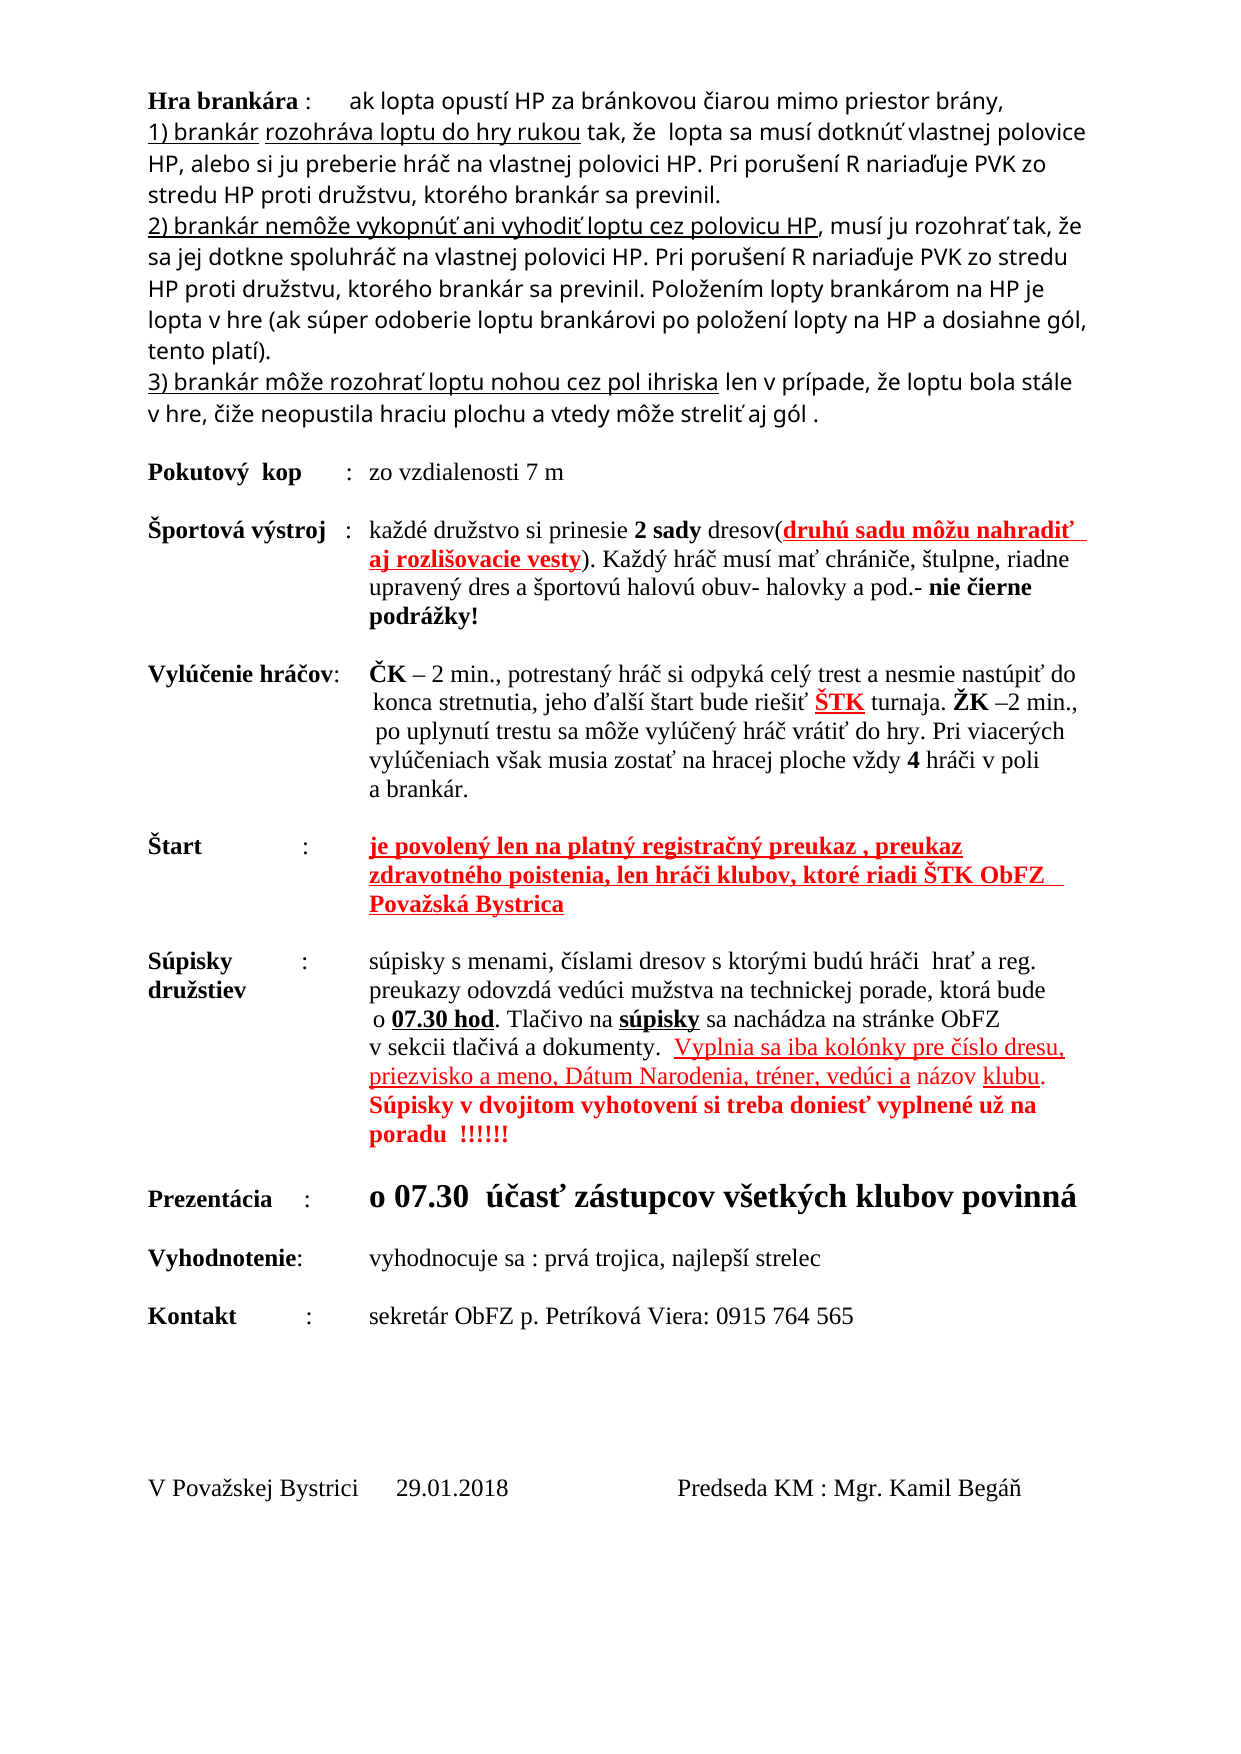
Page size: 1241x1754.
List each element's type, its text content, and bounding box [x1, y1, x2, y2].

text 1) brankár rozohráva loptu do hry rukou tak, že lopta sa musí dotknúť vlastnej polovice HP, alebo si ju preberie hráč na vlastnej polovici HP. Pri porušení R nariaďuje PVK zo stredu HP proti družstvu, ktorého brankár sa previnil. [148, 116, 1093, 210]
text Vylúčenie hráčov: ČK – 2 min., potrestaný hráč si odpyká celý trest a nesmie nastúpiť do [148, 659, 1093, 687]
text vylúčeniach však musia zostať na hracej ploche vždy 4 hráči v poli [148, 745, 1093, 774]
text Štart : je povolený len na platný registračný preukaz , preukaz [148, 831, 1093, 860]
text Súpisky : súpisky s menami, číslami dresov s ktorými budú hráči hrať a reg. [148, 946, 1093, 975]
text konca stretnutia, jeho ďalší štart bude riešiť ŠTK turnaja. ŽK –2 min., [148, 687, 1093, 716]
text podrážky! [148, 601, 1093, 630]
text Hra brankára : ak lopta opustí HP za bránkovou čiarou mimo priestor brány, [148, 85, 1093, 116]
text Pokutový kop : zo vzdialenosti 7 m [148, 429, 1093, 486]
text v sekcii tlačivá a dokumenty. Vyplnia sa iba kolónky pre číslo dresu, priezvisko a meno, Dátum Narodenia, tréner, vedúci a názov klubu. Súpisky v dvojitom vyhotovení si treba doniesť vyplnené už na poradu !!!!!! [369, 1032, 1093, 1147]
text Kontakt : sekretár ObFZ p. Petríková Viera: 0915 764 565 [148, 1301, 1093, 1329]
text aj rozlišovacie vesty). Každý hráč musí mať chrániče, štulpne, riadne [148, 544, 1093, 572]
text a brankár. [148, 774, 1093, 802]
text po uplynutí trestu sa môže vylúčený hráč vrátiť do hry. Pri viacerých [148, 716, 1093, 745]
text V Považskej Bystrici 29.01.2018 Predseda KM : Mgr. Kamil Begáň [148, 1473, 1093, 1502]
text Vyhodnotenie: vyhodnocuje sa : prvá trojica, najlepší strelec [148, 1243, 1093, 1272]
text 3) brankár môže rozohrať loptu nohou cez pol ihriska len v prípade, že loptu bola stále v hre, čiže neopustila hraciu plochu a vtedy môže streliť aj gól . [148, 366, 1093, 429]
text upravený dres a športovú halovú obuv- halovky a pod.- nie čierne [148, 572, 1093, 601]
text Považská Bystrica [295, 889, 1093, 917]
text 2) brankár nemôže vykopnúť ani vyhodiť loptu cez polovicu HP, musí ju rozohrať tak, že sa jej dotkne spoluhráč na vlastnej polovici HP. Pri porušení R nariaďuje PVK zo stredu HP proti družstvu, ktorého brankár sa previnil. Položením lopty brankárom na HP je lopta v hre (ak súper odoberie loptu brankárovi po položení lopty na HP a dosiahne gól, tento platí). [148, 210, 1093, 366]
text družstiev preukazy odovzdá vedúci mužstva na technickej porade, ktorá bude [148, 975, 1093, 1004]
text Prezentácia : o 07.30 účasť zástupcov všetkých klubov povinná [148, 1176, 1093, 1214]
text o 07.30 hod. Tlačivo na súpisky sa nachádza na stránke ObFZ [148, 1004, 1093, 1032]
text Športová výstroj : každé družstvo si prinesie 2 sady dresov(druhú sadu môžu nahradiť [148, 515, 1093, 544]
text zdravotného poistenia, len hráči klubov, ktoré riadi ŠTK ObFZ [148, 860, 1093, 889]
